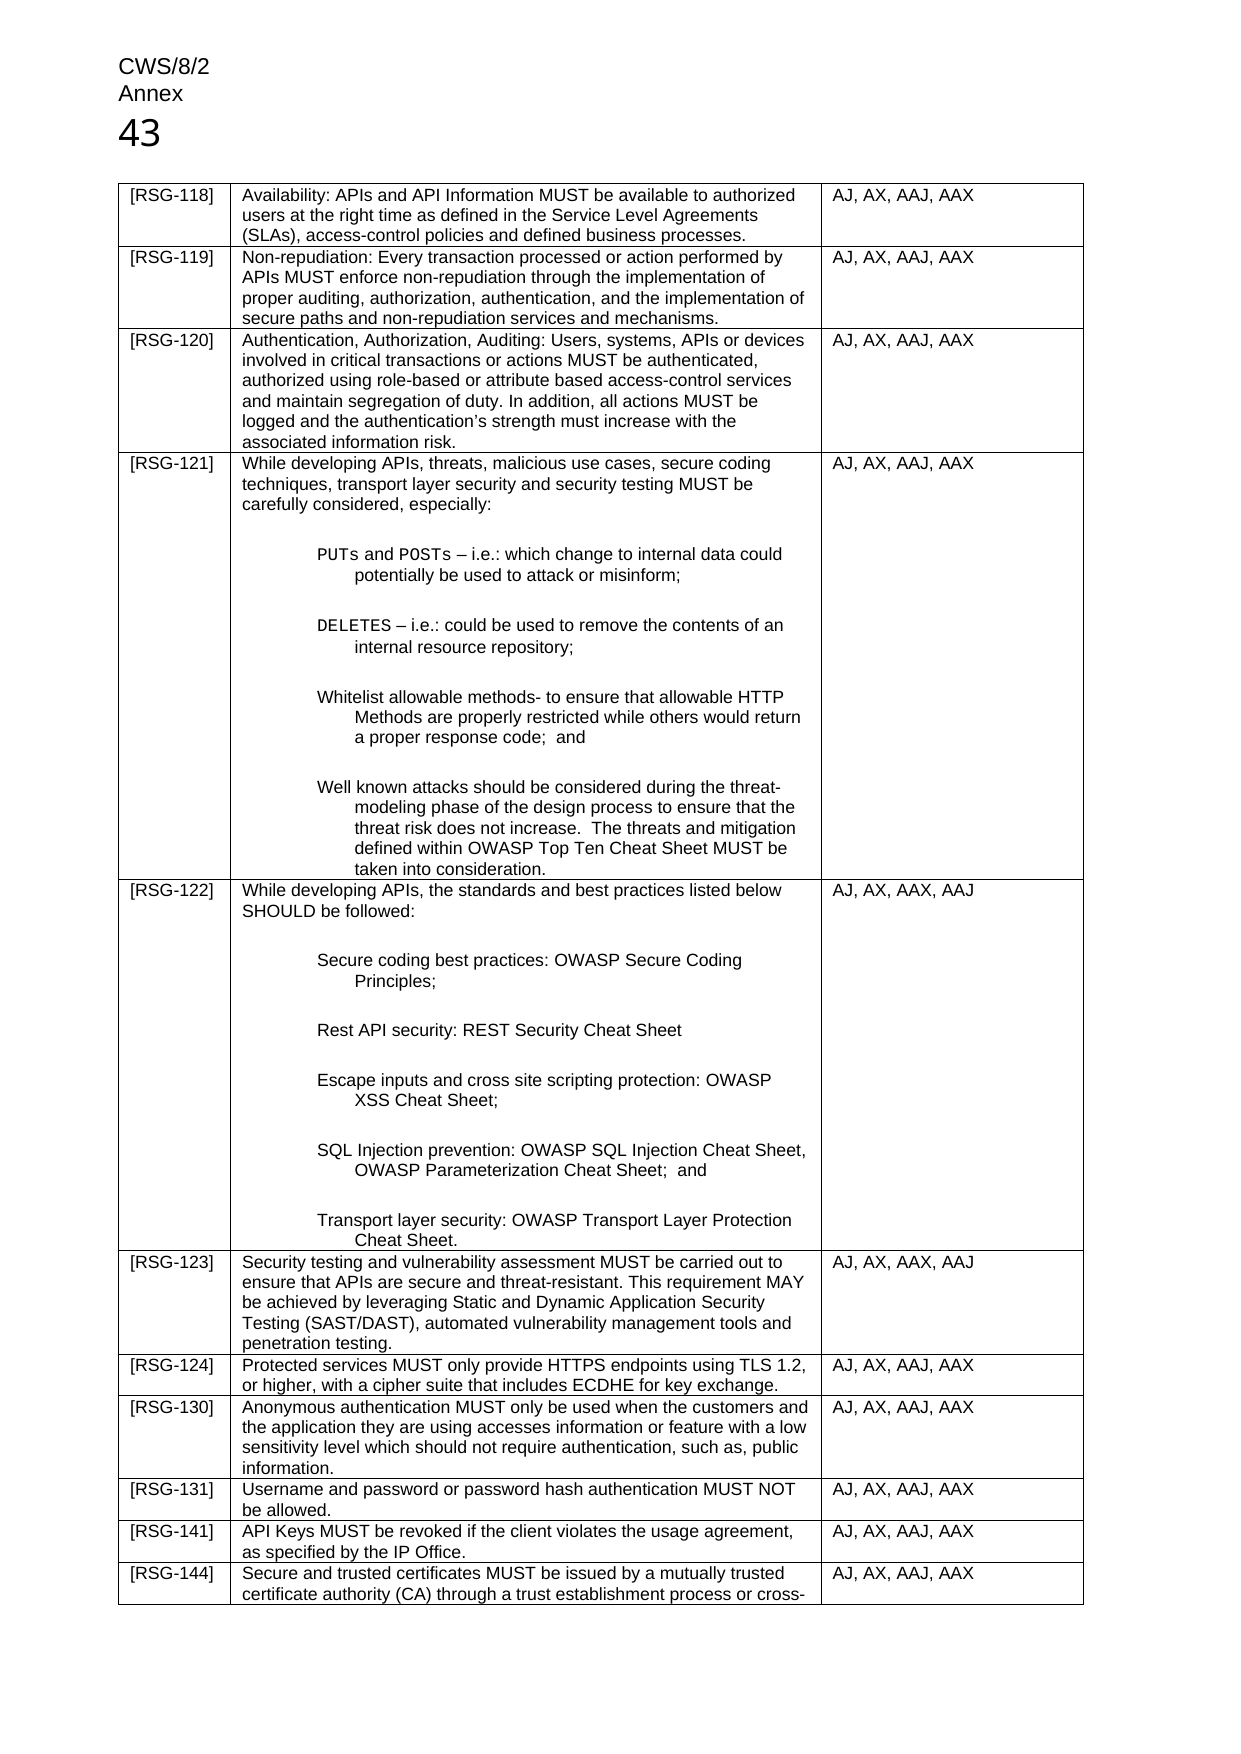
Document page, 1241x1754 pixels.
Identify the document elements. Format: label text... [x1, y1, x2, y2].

table_cell [RSG-131] [119, 1479, 230, 1520]
table_cell [RSG-123] [119, 1251, 230, 1353]
table_cell [RSG-122] [119, 880, 230, 1250]
table_cell Availability: APIs and API Information MUST be available to authorized users at the right time as defined in the Service Level Agreements (SLAs), access-control policies and defined business processes. [231, 184, 821, 246]
table_cell While developing APIs, threats, malicious use cases, secure coding techniques, transport layer security and security testing MUST be carefully considered, especially: PUTs and POSTs – i.e.: which change to internal data could potentially be used to attack or misinform; DELETES – i.e.: could be used to remove the contents of an internal resource repository; Whitelist allowable methods- to ensure that allowable HTTP Methods are properly restricted while others would return a proper response code; and Well known attacks should be considered during the threat-modeling phase of the design process to ensure that the threat risk does not increase. The threats and mitigation defined within OWASP Top Ten Cheat Sheet MUST be taken into consideration. [231, 453, 821, 879]
table_cell AJ, AX, AAJ, AAX [822, 1521, 1083, 1562]
table_cell [RSG-141] [119, 1521, 230, 1562]
table_cell Protected services MUST only provide HTTPS endpoints using TLS 1.2, or higher, with a cipher suite that includes ECDHE for key exchange. [231, 1355, 821, 1395]
table_cell Username and password or password hash authentication MUST NOT be allowed. [231, 1479, 821, 1520]
table_cell AJ, AX, AAJ, AAX [822, 1355, 1083, 1395]
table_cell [231, 1563, 821, 1604]
table_cell Security testing and vulnerability assessment MUST be carried out to ensure that APIs are secure and threat-resistant. This requirement MAY be achieved by leveraging Static and Dynamic Application Security Testing (SAST/DAST), automated vulnerability management tools and penetration testing. [231, 1251, 821, 1353]
table_cell [RSG-121] [119, 453, 230, 879]
table_cell [RSG-119] [119, 247, 230, 328]
table_cell AJ, AX, AAJ, AAX [822, 1563, 1083, 1604]
table_cell AJ, AX, AAX, AAJ [822, 1251, 1083, 1353]
table_cell While developing APIs, the standards and best practices listed below SHOULD be followed: Secure coding best practices: OWASP Secure Coding Principles; Rest API security: REST Security Cheat Sheet Escape inputs and cross site scripting protection: OWASP XSS Cheat Sheet; SQL Injection prevention: OWASP SQL Injection Cheat Sheet, OWASP Parameterization Cheat Sheet; and Transport layer security: OWASP Transport Layer Protection Cheat Sheet. [231, 880, 821, 1250]
table_cell [RSG-120] [119, 329, 230, 452]
table_cell AJ, AX, AAJ, AAX [822, 247, 1083, 328]
table_cell [RSG-144] [119, 1563, 230, 1604]
table_cell Anonymous authentication MUST only be used when the customers and the application they are using accesses information or feature with a low sensitivity level which should not require authentication, such as, public information. [231, 1396, 821, 1478]
table_cell AJ, AX, AAJ, AAX [822, 184, 1083, 246]
table_cell Non-repudiation: Every transaction processed or action performed by APIs MUST enforce non-repudiation through the implementation of proper auditing, authorization, authentication, and the implementation of secure paths and non-repudiation services and mechanisms. [231, 247, 821, 328]
table_cell Authentication, Authorization, Auditing: Users, systems, APIs or devices involved in critical transactions or actions MUST be authenticated, authorized using role-based or attribute based access-control services and maintain segregation of duty. In addition, all actions MUST be logged and the authentication’s strength must increase with the associated information risk. [231, 329, 821, 452]
table_cell [RSG-124] [119, 1355, 230, 1395]
table_cell [RSG-118] [119, 184, 230, 246]
table_cell AJ, AX, AAJ, AAX [822, 453, 1083, 879]
table_cell AJ, AX, AAJ, AAX [822, 1479, 1083, 1520]
table_cell AJ, AX, AAJ, AAX [822, 1396, 1083, 1478]
table_cell AJ, AX, AAX, AAJ [822, 880, 1083, 1250]
table_cell AJ, AX, AAJ, AAX [822, 329, 1083, 452]
table_cell [RSG-130] [119, 1396, 230, 1478]
table_cell API Keys MUST be revoked if the client violates the usage agreement, as specified by the IP Office. [231, 1521, 821, 1562]
